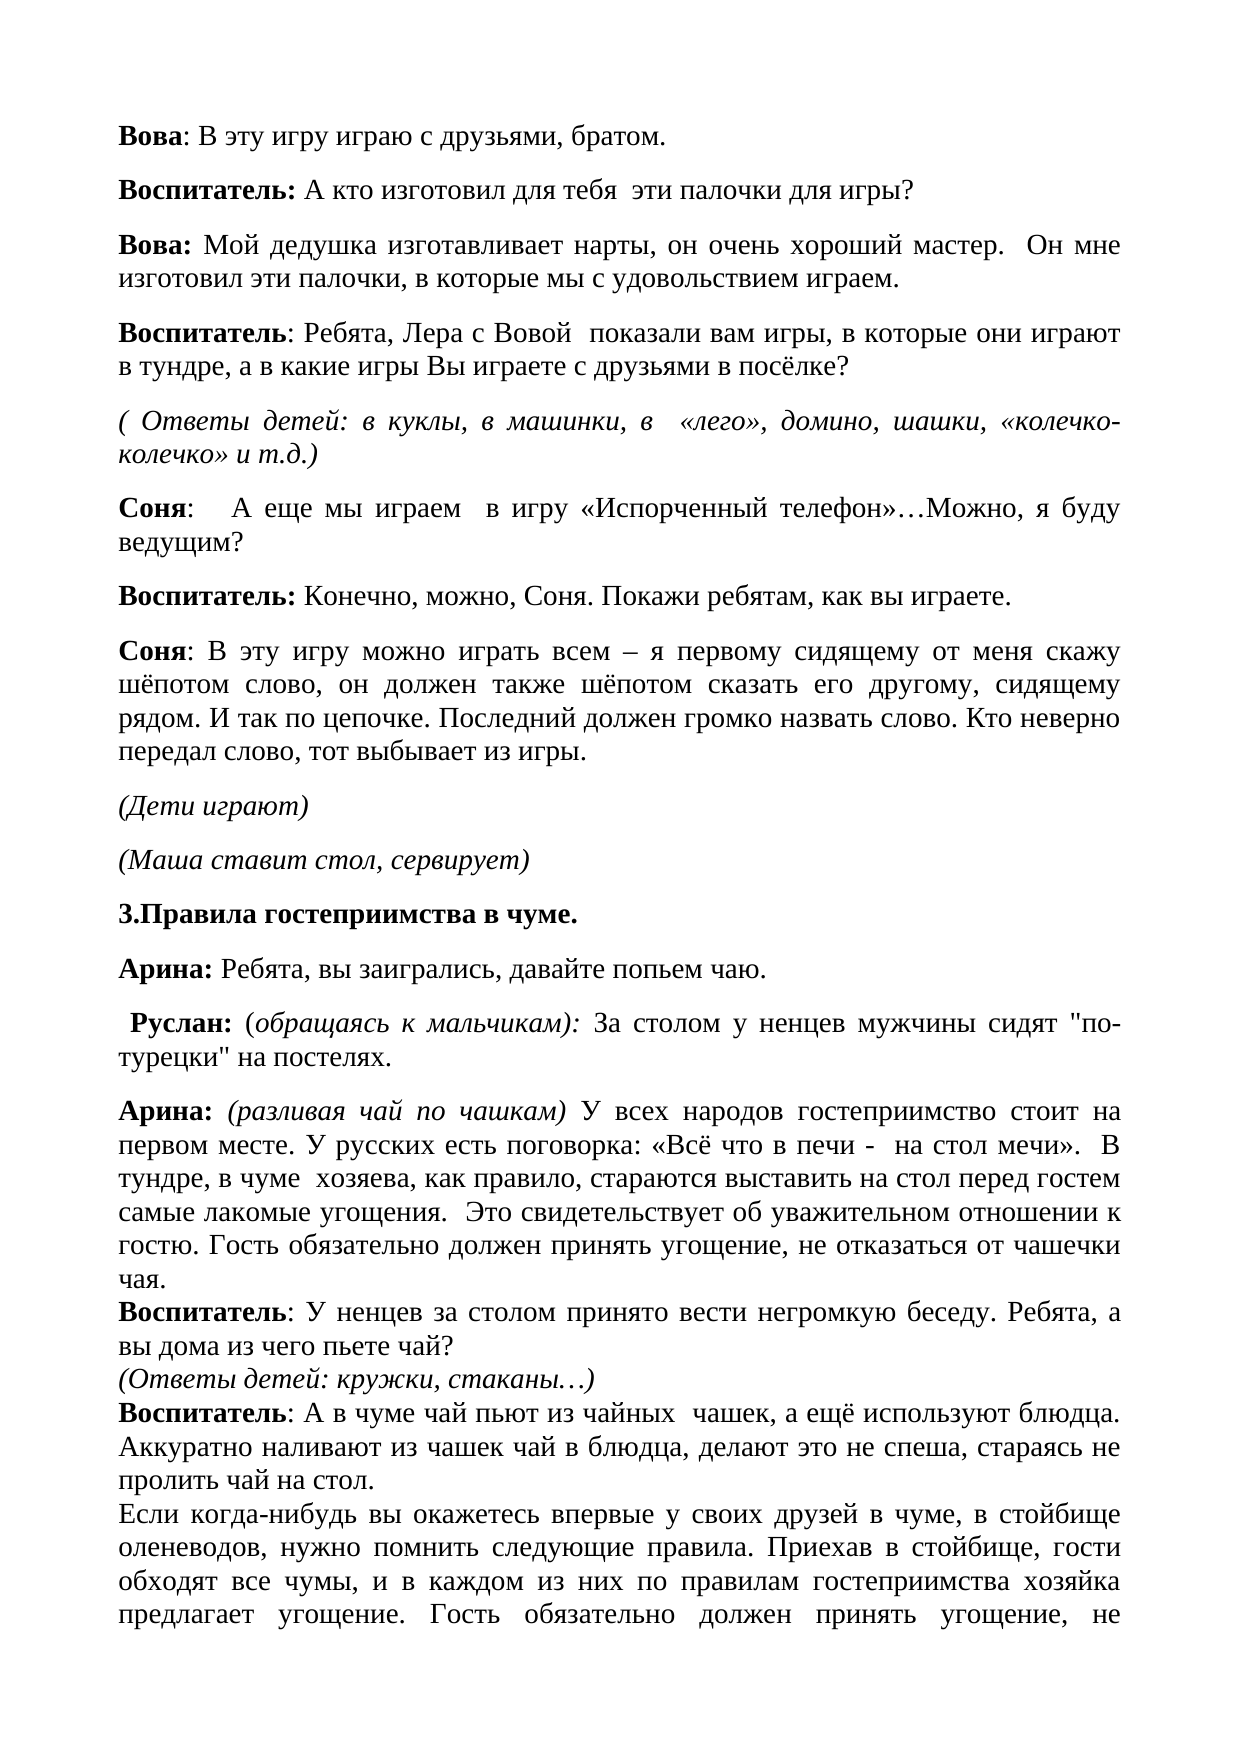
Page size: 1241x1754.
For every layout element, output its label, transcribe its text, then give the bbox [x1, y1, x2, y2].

text Соня: В эту игру можно играть всем – я первому сидящему от меня скажу шёпотом слово, он должен также шёпотом сказать его другому, сидящему рядом. И так по цепочке. Последний должен громко назвать слово. Кто неверно передал слово, тот выбывает из игры. [118, 633, 1122, 767]
text 3.Правила гостеприимства в чуме. [118, 897, 1122, 930]
text (Дети играют) [118, 788, 1122, 821]
text (Ответы детей: кружки, стаканы…) [118, 1362, 1122, 1395]
text Воспитатель: Ребята, Лера с Вовой показали вам игры, в которые они играют в тундре, а в какие игры Вы играете с друзьями в посёлке? [118, 315, 1122, 382]
text ( Ответы детей: в куклы, в машинки, в «лего», домино, шашки, «колечко-колечко» и т.д.) [118, 403, 1122, 470]
text Воспитатель: А кто изготовил для тебя эти палочки для игры? [118, 172, 1122, 206]
text Руслан: (обращаясь к мальчикам): За столом у ненцев мужчины сидят "по-турецки" на постелях. [118, 1005, 1122, 1072]
text (Маша ставит стол, сервирует) [118, 842, 1122, 876]
text Воспитатель: У ненцев за столом принято вести негромкую беседу. Ребята, а вы дома из чего пьете чай? [118, 1294, 1122, 1362]
text Воспитатель: Конечно, можно, Соня. Покажи ребятам, как вы играете. [118, 578, 1122, 612]
text Вова: В эту игру играю с друзьями, братом. [118, 118, 1122, 152]
text Арина: Ребята, вы заигрались, давайте попьем чаю. [118, 951, 1122, 984]
text Вова: Мой дедушка изготавливает нарты, он очень хороший мастер. Он мне изготовил эти палочки, в которые мы с удовольствием играем. [118, 227, 1122, 294]
text Соня: А еще мы играем в игру «Испорченный телефон»…Можно, я буду ведущим? [118, 491, 1122, 558]
text Арина: (разливая чай по чашкам) У всех народов гостеприимство стоит на первом месте. У русских есть поговорка: «Всё что в печи - на стол мечи». В тундре, в чуме хозяева, как правило, стараются выставить на стол перед гостем самые лакомые угощения. Это свидетельствует об уважительном отношении к гостю. Гость обязательно должен принять угощение, не отказаться от чашечки чая. [118, 1093, 1122, 1294]
text Воспитатель: А в чуме чай пьют из чайных чашек, а ещё используют блюдца. Аккуратно наливают из чашек чай в блюдца, делают это не спеша, стараясь не пролить чай на стол. [118, 1395, 1122, 1496]
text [118, 1496, 1122, 1630]
